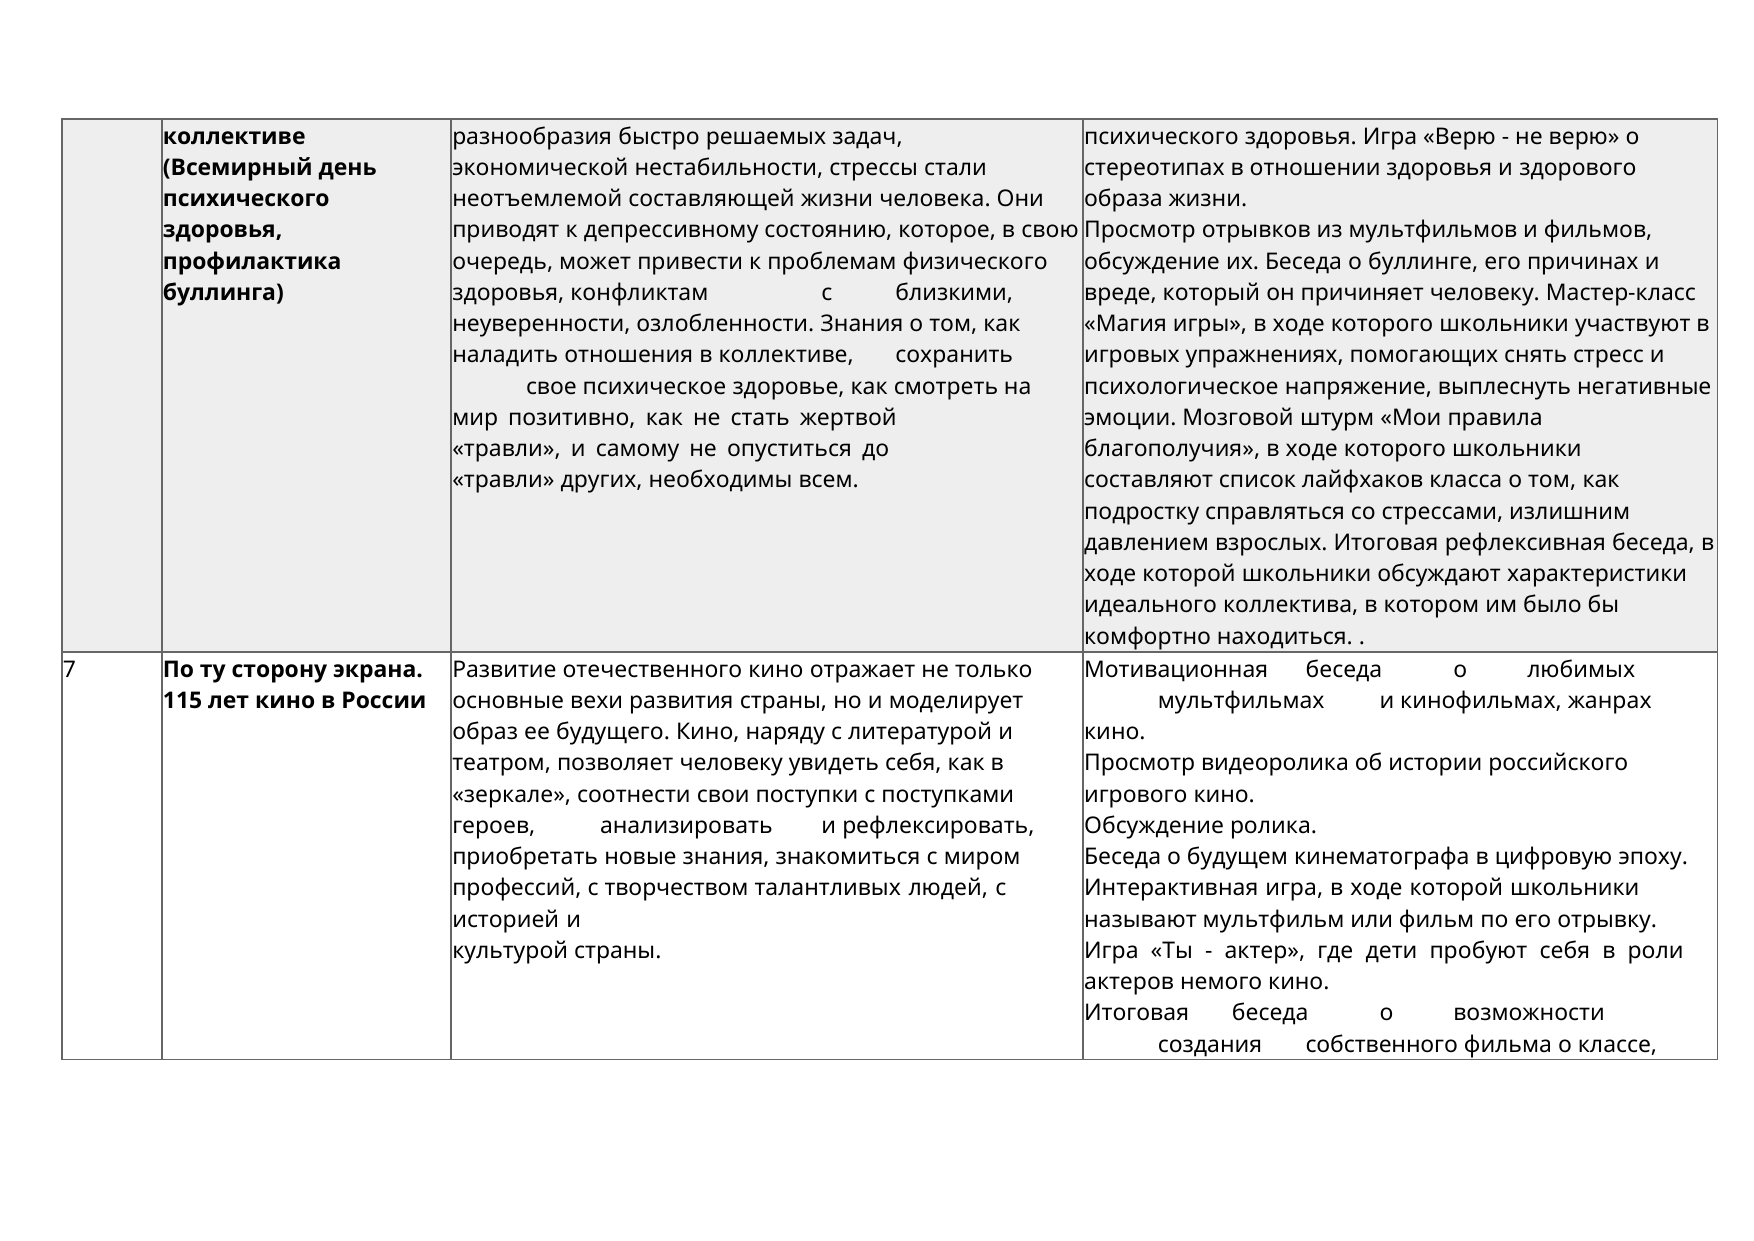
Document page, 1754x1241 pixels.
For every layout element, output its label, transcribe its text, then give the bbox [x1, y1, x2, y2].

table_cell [163, 120, 450, 651]
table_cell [452, 653, 1082, 1059]
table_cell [163, 653, 450, 1059]
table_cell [1084, 653, 1717, 1059]
table_cell 7 [63, 653, 161, 1059]
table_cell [452, 120, 1082, 651]
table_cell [1084, 120, 1717, 651]
table_cell 6 [63, 120, 161, 651]
